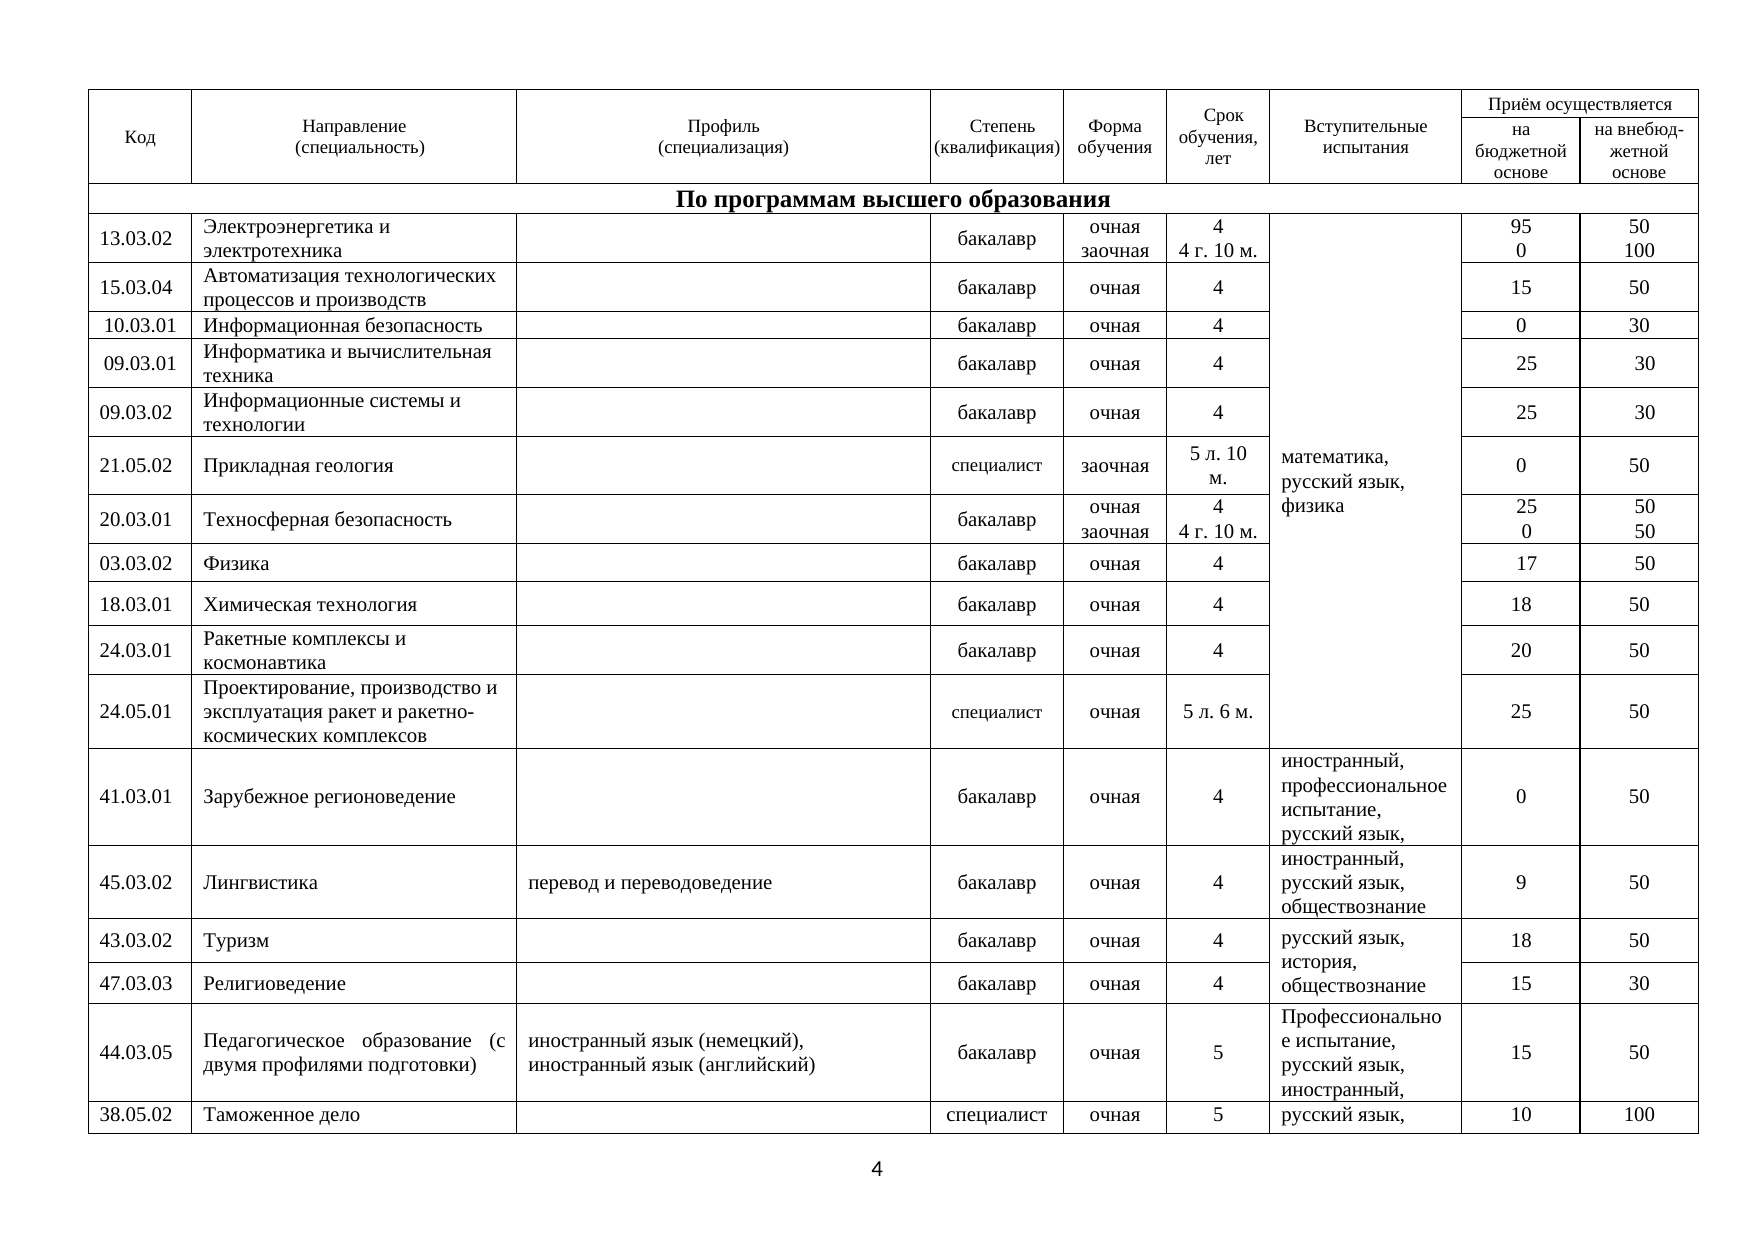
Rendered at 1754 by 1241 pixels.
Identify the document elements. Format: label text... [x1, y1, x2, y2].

table_cell [517, 919, 930, 962]
table_cell русский язык, обществознание, профессиональное испытание [1270, 1102, 1461, 1133]
table_cell 45.03.02 [89, 846, 191, 918]
table_cell 50 [1581, 1004, 1698, 1101]
table_cell [517, 339, 930, 387]
table_cell [517, 963, 930, 1003]
table_cell [517, 1102, 930, 1133]
table_cell 30 [1581, 312, 1698, 338]
table_cell очная [1064, 312, 1166, 338]
table_cell специалист [931, 437, 1063, 493]
table_cell 25 0 [1462, 495, 1579, 543]
table_cell 5 [1167, 1004, 1269, 1101]
table_cell бакалавр [931, 339, 1063, 387]
table_cell Зарубежное регионоведение [192, 749, 516, 845]
table_cell бакалавр [931, 544, 1063, 581]
table_cell на бюджетной основе [1462, 118, 1579, 183]
table_cell бакалавр [931, 582, 1063, 625]
table_header Приём осуществляется [1462, 90, 1698, 117]
table_cell на внебюд-жетной основе [1581, 118, 1698, 183]
table_cell очная [1064, 544, 1166, 581]
table_cell 95 0 [1462, 214, 1579, 262]
table_cell бакалавр [931, 1004, 1063, 1101]
table_cell специалист [931, 675, 1063, 747]
table_cell 25 [1462, 675, 1579, 747]
table_header Степень (квалификация) [931, 90, 1063, 183]
table_cell очная [1064, 1004, 1166, 1101]
table_cell 20 [1462, 626, 1579, 674]
table_cell 03.03.02 [89, 544, 191, 581]
table_cell заочная [1064, 437, 1166, 493]
table_cell 0 [1462, 749, 1579, 845]
table_cell Профессиональное испытание, русский язык, иностранный, [1270, 1004, 1461, 1101]
table_cell 100 100 [1581, 1102, 1698, 1133]
table_cell 0 [1462, 437, 1579, 493]
table_cell 50 [1581, 582, 1698, 625]
table_cell 4 [1167, 846, 1269, 918]
table_cell [517, 388, 930, 436]
table_cell Информатика и вычислительная техника [192, 339, 516, 387]
table_cell Химическая технология [192, 582, 516, 625]
table_cell очная [1064, 263, 1166, 311]
table_cell Педагогическое образование (с двумя профилями подготовки) [192, 1004, 516, 1101]
table_cell бакалавр [931, 263, 1063, 311]
table_cell 50 [1581, 263, 1698, 311]
table_cell 47.03.03 [89, 963, 191, 1003]
table_cell русский язык, история, обществознание [1270, 919, 1461, 1003]
table_cell [517, 495, 930, 543]
table_cell [517, 626, 930, 674]
table_cell математика, русский язык, физика [1270, 214, 1461, 747]
table_cell 4 4 г. 10 м. [1167, 495, 1269, 543]
table_cell бакалавр [931, 749, 1063, 845]
table_cell 5 л. 10 м. [1167, 437, 1269, 493]
table_cell [517, 263, 930, 311]
table_cell бакалавр [931, 626, 1063, 674]
table_cell [517, 582, 930, 625]
table_cell 24.05.01 [89, 675, 191, 747]
table_cell очная [1064, 582, 1166, 625]
table_cell Туризм [192, 919, 516, 962]
table_cell перевод и переводоведение [517, 846, 930, 918]
table_cell специалист [931, 1102, 1063, 1133]
table_cell 18 [1462, 919, 1579, 962]
table_cell 4 [1167, 626, 1269, 674]
table_cell 50 [1581, 749, 1698, 845]
table_header Форма обучения [1064, 90, 1166, 183]
table_cell 25 [1462, 339, 1579, 387]
table_cell очная заочная [1064, 495, 1166, 543]
table_cell 25 [1462, 388, 1579, 436]
table_cell очная заочная [1064, 1102, 1166, 1133]
table_cell Электроэнергетика и электротехника [192, 214, 516, 262]
table_cell [517, 437, 930, 493]
table_cell 50 100 [1581, 214, 1698, 262]
table_cell 43.03.02 [89, 919, 191, 962]
table_cell очная [1064, 388, 1166, 436]
table_cell Техносферная безопасность [192, 495, 516, 543]
table_cell 41.03.01 [89, 749, 191, 845]
table_cell 50 [1581, 675, 1698, 747]
table_cell 50 [1581, 919, 1698, 962]
table_cell 50 [1581, 626, 1698, 674]
table_cell очная [1064, 749, 1166, 845]
table_cell Информационная безопасность [192, 312, 516, 338]
table_cell иностранный, профессиональное испытание, русский язык, [1270, 749, 1461, 845]
table_cell Информационные системы и технологии [192, 388, 516, 436]
table_cell 4 [1167, 582, 1269, 625]
table_cell очная [1064, 846, 1166, 918]
table_cell 4 [1167, 544, 1269, 581]
table_cell бакалавр [931, 214, 1063, 262]
table_cell 10 0 [1462, 1102, 1579, 1133]
table_header Срок обучения, лет [1167, 90, 1269, 183]
table_cell очная [1064, 339, 1166, 387]
table_cell 50 [1581, 544, 1698, 581]
table_cell 4 [1167, 963, 1269, 1003]
table_cell Физика [192, 544, 516, 581]
table_cell 15 [1462, 1004, 1579, 1101]
table_cell 30 [1581, 339, 1698, 387]
table_cell 10.03.01 [89, 312, 191, 338]
table_cell 5 л. 6 м. [1167, 675, 1269, 747]
table_cell [517, 749, 930, 845]
table_cell 44.03.05 [89, 1004, 191, 1101]
table_cell бакалавр [931, 388, 1063, 436]
table_cell Лингвистика [192, 846, 516, 918]
table_cell бакалавр [931, 919, 1063, 962]
table_cell 15 [1462, 263, 1579, 311]
table_cell бакалавр [931, 312, 1063, 338]
table_header Вступительные испытания [1270, 90, 1461, 183]
table_cell 4 [1167, 919, 1269, 962]
table_cell 4 [1167, 263, 1269, 311]
table_cell Таможенное дело [192, 1102, 516, 1133]
table_cell 5 5 л. 10 м. [1167, 1102, 1269, 1133]
table_cell Прикладная геология [192, 437, 516, 493]
table_cell очная [1064, 675, 1166, 747]
table_cell 21.05.02 [89, 437, 191, 493]
table_cell 09.03.01 [89, 339, 191, 387]
table_cell 30 [1581, 388, 1698, 436]
table_cell очная [1064, 626, 1166, 674]
table_cell Религиоведение [192, 963, 516, 1003]
table_cell 18 [1462, 582, 1579, 625]
table_cell 9 [1462, 846, 1579, 918]
table_cell 15.03.04 [89, 263, 191, 311]
table_cell 4 [1167, 749, 1269, 845]
table_cell 20.03.01 [89, 495, 191, 543]
table_cell 18.03.01 [89, 582, 191, 625]
table_cell По программам высшего образования [89, 184, 1698, 213]
table_header Направление (специальность) [192, 90, 516, 183]
table_cell иностранный язык (немецкий), иностранный язык (английский) [517, 1004, 930, 1101]
table_cell очная [1064, 963, 1166, 1003]
table_cell 4 [1167, 388, 1269, 436]
table_cell Автоматизация технологических процессов и производств [192, 263, 516, 311]
table_cell 38.05.02 [89, 1102, 191, 1133]
table_cell [517, 312, 930, 338]
table_cell [517, 544, 930, 581]
table_cell очная [1064, 919, 1166, 962]
table_cell [517, 214, 930, 262]
table_cell иностранный, русский язык, обществознание [1270, 846, 1461, 918]
table_cell бакалавр [931, 846, 1063, 918]
table_header Профиль (специализация) [517, 90, 930, 183]
table_cell [517, 675, 930, 747]
table_cell 09.03.02 [89, 388, 191, 436]
table_cell 17 [1462, 544, 1579, 581]
table_cell 30 [1581, 963, 1698, 1003]
table_cell 4 4 г. 10 м. [1167, 214, 1269, 262]
table_cell 24.03.01 [89, 626, 191, 674]
table_cell бакалавр [931, 495, 1063, 543]
table_cell 50 50 [1581, 495, 1698, 543]
table_header Код [89, 90, 191, 183]
table_cell 4 [1167, 312, 1269, 338]
table_cell 50 [1581, 846, 1698, 918]
table_cell очная заочная [1064, 214, 1166, 262]
table_cell 0 [1462, 312, 1579, 338]
table_cell бакалавр [931, 963, 1063, 1003]
table_cell Проектирование, производство и эксплуатация ракет и ракетно-космических комплексов [192, 675, 516, 747]
table_cell Ракетные комплексы и космонавтика [192, 626, 516, 674]
table_cell 4 [1167, 339, 1269, 387]
table_cell 13.03.02 [89, 214, 191, 262]
table_cell 15 [1462, 963, 1579, 1003]
table_cell 50 [1581, 437, 1698, 493]
